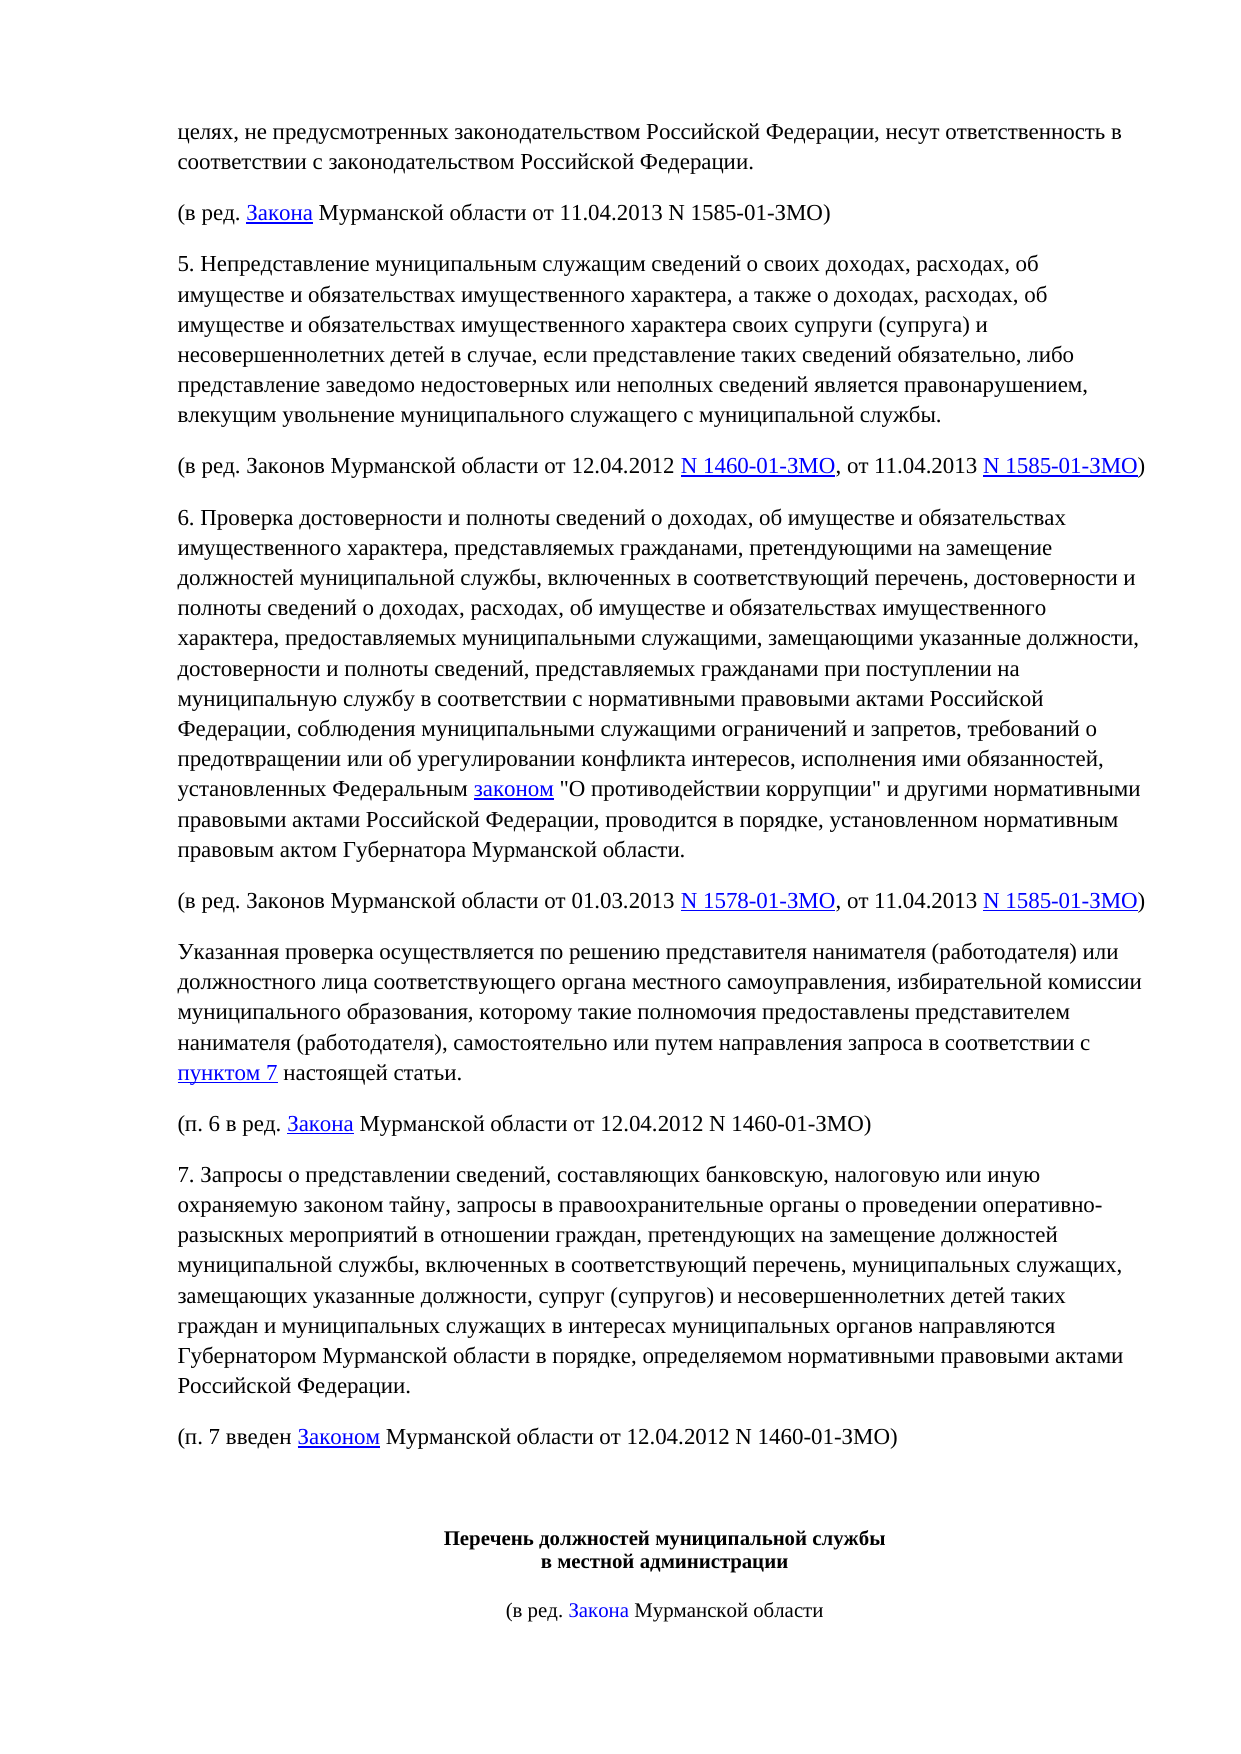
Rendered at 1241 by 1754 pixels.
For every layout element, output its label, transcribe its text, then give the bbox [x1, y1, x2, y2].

text 6. Проверка достоверности и полноты сведений о доходах, об имуществе и обязательствах имущественного характера, представляемых гражданами, претендующими на замещение должностей муниципальной службы, включенных в соответствующий перечень, достоверности и полноты сведений о доходах, расходах, об имуществе и обязательствах имущественного характера, предоставляемых муниципальными служащими, замещающими указанные должности, достоверности и полноты сведений, представляемых гражданами при поступлении на муниципальную службу в соответствии с нормативными правовыми актами Российской Федерации, соблюдения муниципальными служащими ограничений и запретов, требований о предотвращении или об урегулировании конфликта интересов, исполнения ими обязанностей, установленных Федеральным законом "О противодействии коррупции" и другими нормативными правовыми актами Российской Федерации, проводится в порядке, установленном нормативным правовым актом Губернатора Мурманской области. [177, 503, 1152, 862]
text Указанная проверка осуществляется по решению представителя нанимателя (работодателя) или должностного лица соответствующего органа местного самоуправления, избирательной комиссии муниципального образования, которому такие полномочия предоставлены представителем нанимателя (работодателя), самостоятельно или путем направления запроса в соответствии с пунктом 7 настоящей статьи. [177, 938, 1152, 1085]
text (п. 7 введен Законом Мурманской области от 12.04.2012 N 1460-01-ЗМО) [177, 1423, 1152, 1450]
text (в ред. Закона Мурманской области [177, 1598, 1152, 1622]
text (в ред. Законов Мурманской области от 12.04.2012 N 1460-01-ЗМО, от 11.04.2013 N 1585-01-ЗМО) [177, 452, 1152, 479]
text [177, 118, 1152, 175]
text (в ред. Законов Мурманской области от 01.03.2013 N 1578-01-ЗМО, от 11.04.2013 N 1585-01-ЗМО) [177, 887, 1152, 913]
text в местной администрации [177, 1549, 1152, 1573]
text 5. Непредставление муниципальным служащим сведений о своих доходах, расходах, об имуществе и обязательствах имущественного характера, а также о доходах, расходах, об имуществе и обязательствах имущественного характера своих супруги (супруга) и несовершеннолетних детей в случае, если представление таких сведений обязательно, либо представление заведомо недостоверных или неполных сведений является правонарушением, влекущим увольнение муниципального служащего с муниципальной службы. [177, 250, 1152, 428]
text 7. Запросы о представлении сведений, составляющих банковскую, налоговую или иную охраняемую законом тайну, запросы в правоохранительные органы о проведении оперативно-разыскных мероприятий в отношении граждан, претендующих на замещение должностей муниципальной службы, включенных в соответствующий перечень, муниципальных служащих, замещающих указанные должности, супруг (супругов) и несовершеннолетних детей таких граждан и муниципальных служащих в интересах муниципальных органов направляются Губернатором Мурманской области в порядке, определяемом нормативными правовыми актами Российской Федерации. [177, 1161, 1152, 1399]
text (п. 6 в ред. Закона Мурманской области от 12.04.2012 N 1460-01-ЗМО) [177, 1110, 1152, 1136]
text Перечень должностей муниципальной службы [177, 1525, 1152, 1549]
text (в ред. Закона Мурманской области от 11.04.2013 N 1585-01-ЗМО) [177, 199, 1152, 226]
